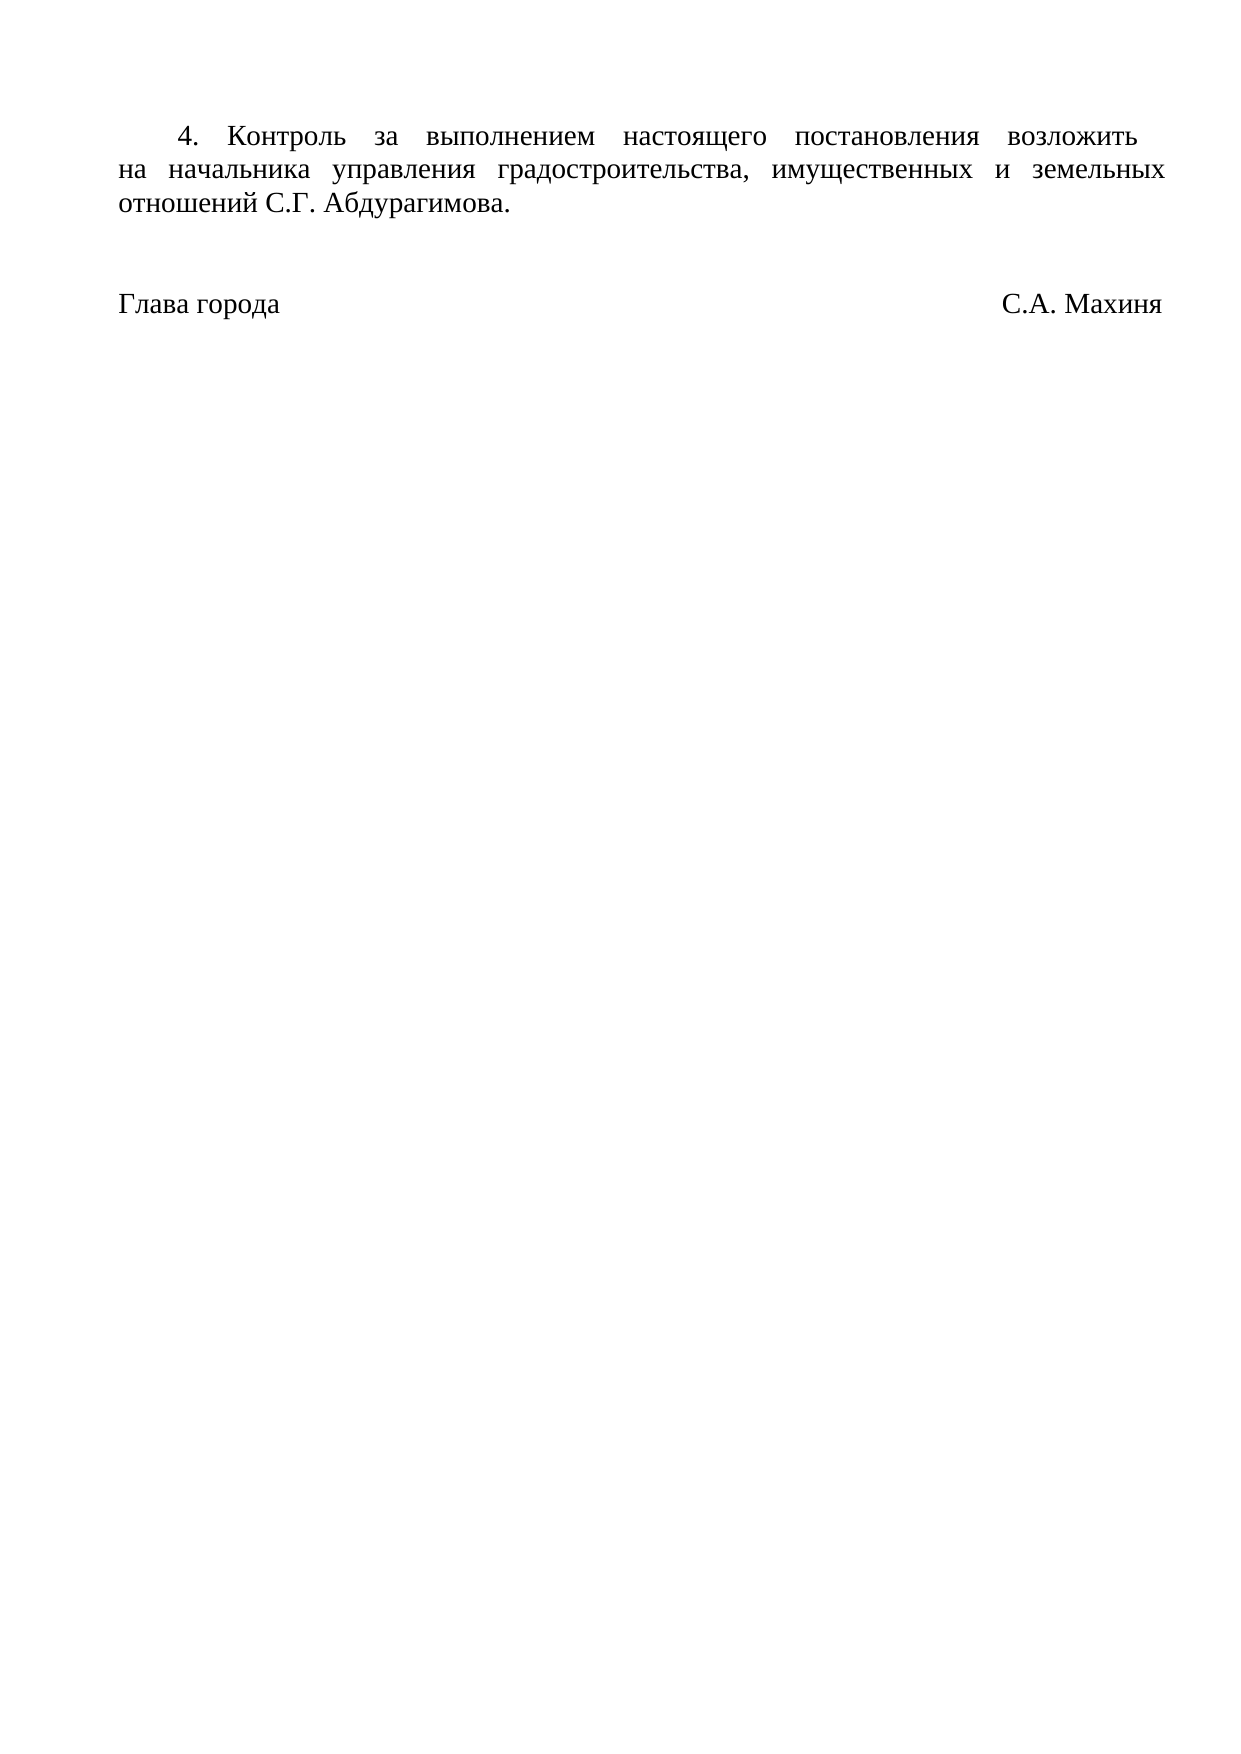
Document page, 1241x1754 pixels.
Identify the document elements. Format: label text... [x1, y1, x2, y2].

text Глава города С.А. Махиня [118, 286, 1167, 319]
text 4. Контроль за выполнением настоящего постановления возложить на начальника управления градостроительства, имущественных и земельных отношений С.Г. Абдурагимова. [118, 118, 1167, 219]
